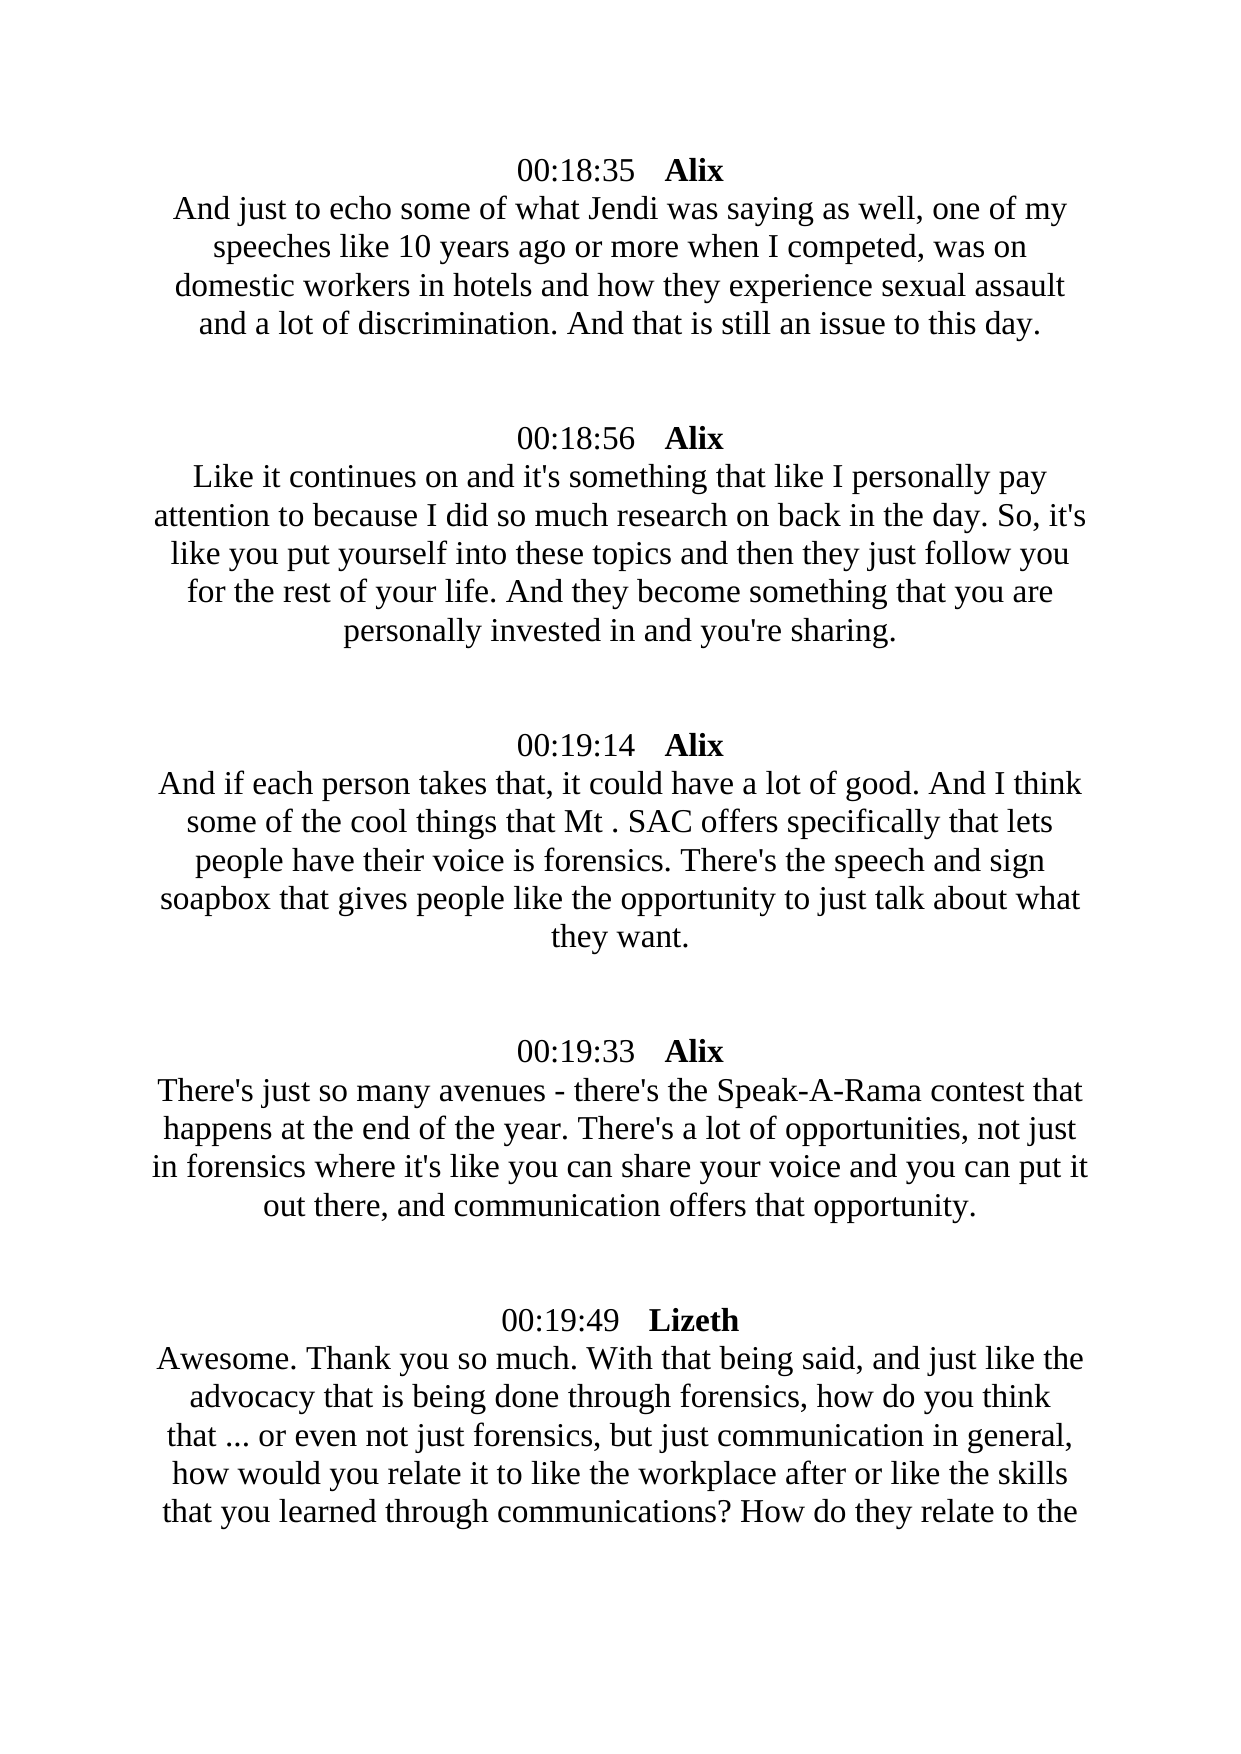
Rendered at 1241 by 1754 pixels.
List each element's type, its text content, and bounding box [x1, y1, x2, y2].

subtitle Like it continues on and it's something that like I personally pay attention to because I did so much research on back in the day. So, it's like you put yourself into these topics and then they just follow you for the rest of your life. And they become something that you are personally invested in and you're sharing. [150, 457, 1090, 687]
subtitle There's just so many avenues - there's the Speak-A-Rama contest that happens at the end of the year. There's a lot of opportunities, not just in forensics where it's like you can share your voice and you can put it out there, and communication offers that opportunity. [150, 1070, 1090, 1262]
subtitle 00:19:49 Lizeth [150, 1300, 1090, 1338]
subtitle And just to echo some of what Jendi was saying as well, one of my speeches like 10 years ago or more when I competed, was on domestic workers in hotels and how they experience sexual assault and a lot of discrimination. And that is still an issue to this day. [150, 188, 1090, 380]
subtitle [150, 1338, 1090, 1530]
subtitle 00:19:33 Alix [150, 1032, 1090, 1070]
subtitle 00:18:35 Alix [150, 150, 1090, 188]
subtitle 00:19:14 Alix [150, 725, 1090, 763]
subtitle And if each person takes that, it could have a lot of good. And I think some of the cool things that Mt . SAC offers specifically that lets people have their voice is forensics. There's the speech and sign soapbox that gives people like the opportunity to just talk about what they want. [150, 763, 1090, 993]
subtitle 00:18:56 Alix [150, 418, 1090, 457]
